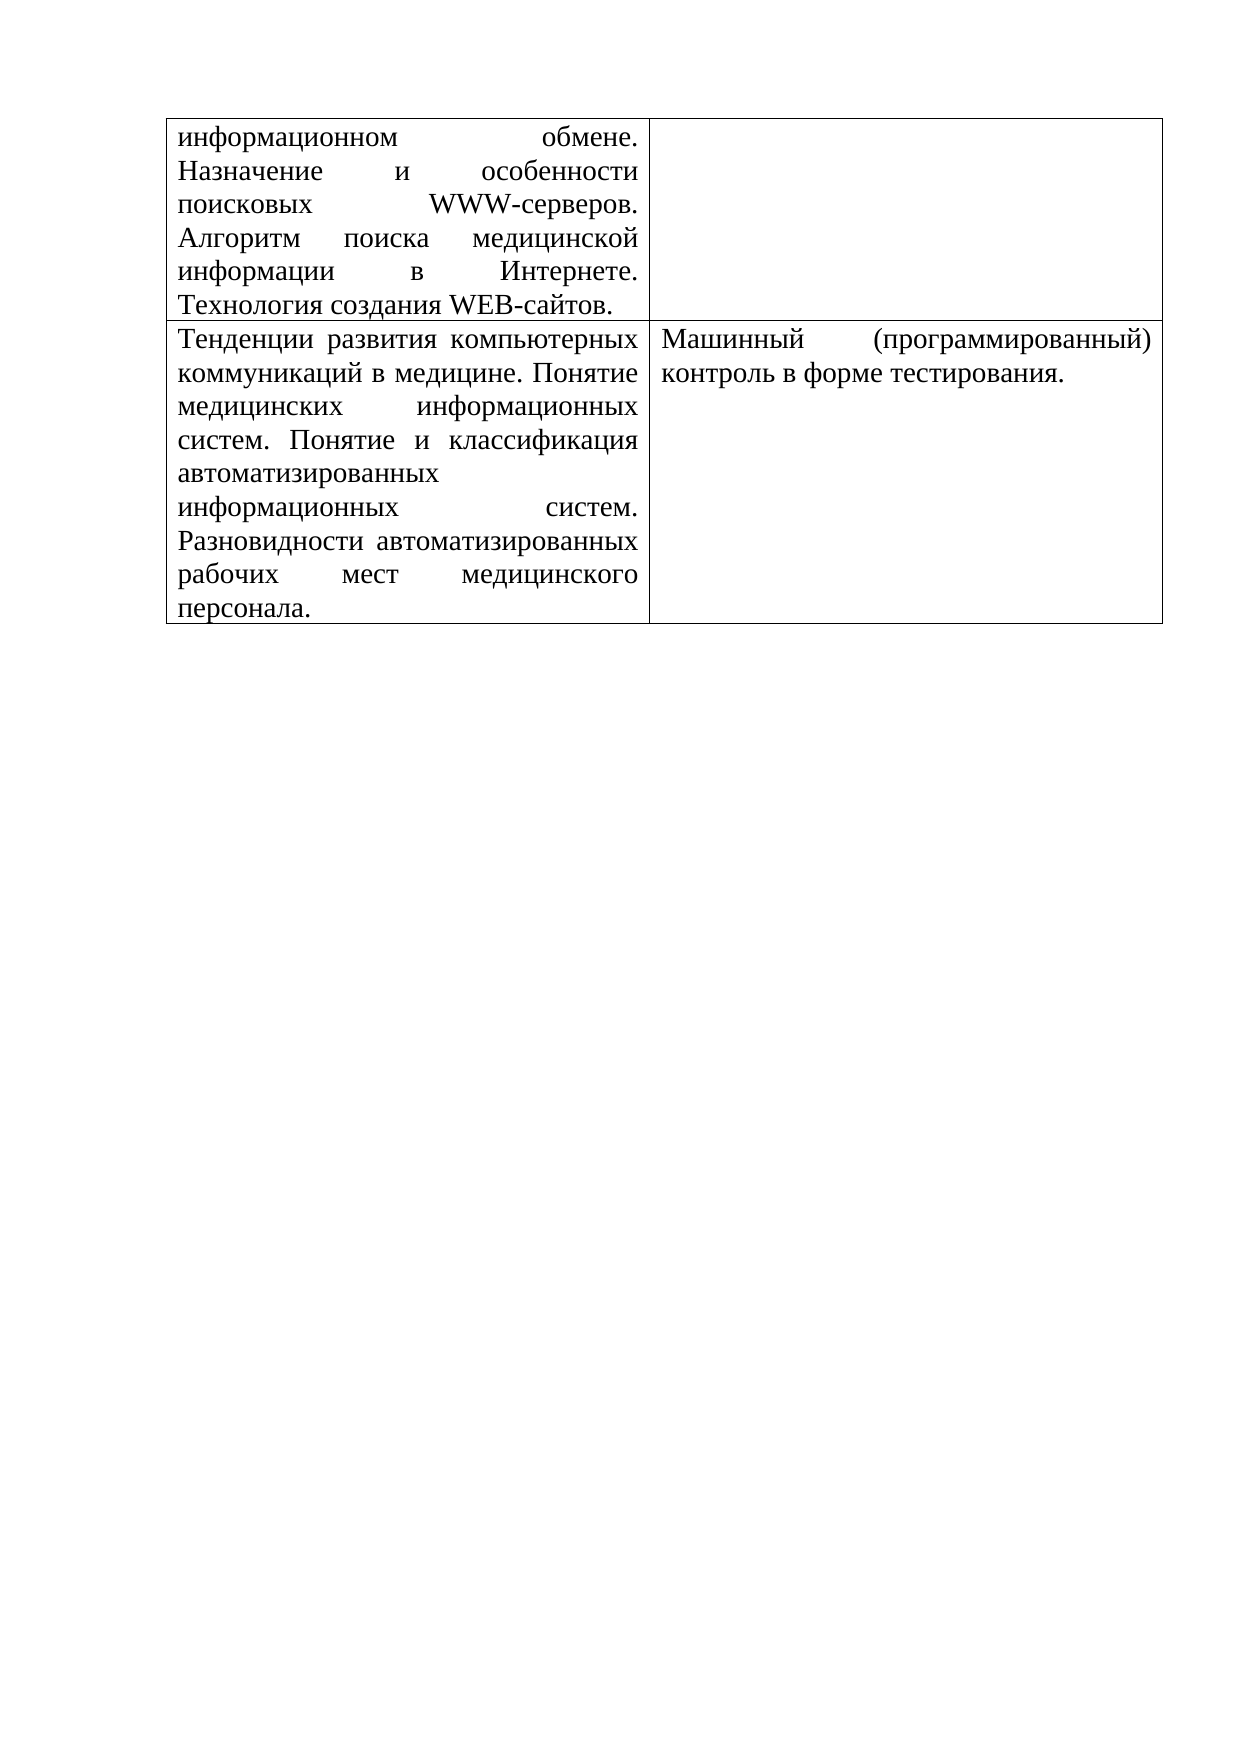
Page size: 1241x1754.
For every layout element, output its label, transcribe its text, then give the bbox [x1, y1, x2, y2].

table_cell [167, 119, 649, 320]
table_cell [650, 119, 1162, 320]
table_cell Тенденции развития компьютерных коммуникаций в медицине. Понятие медицинских информационных систем. Понятие и классификация автоматизированных информационных систем. Разновидности автоматизированных рабочих мест медицинского персонала. [167, 321, 649, 623]
table_cell Машинный (программированный) контроль в форме тестирования. [650, 321, 1162, 623]
